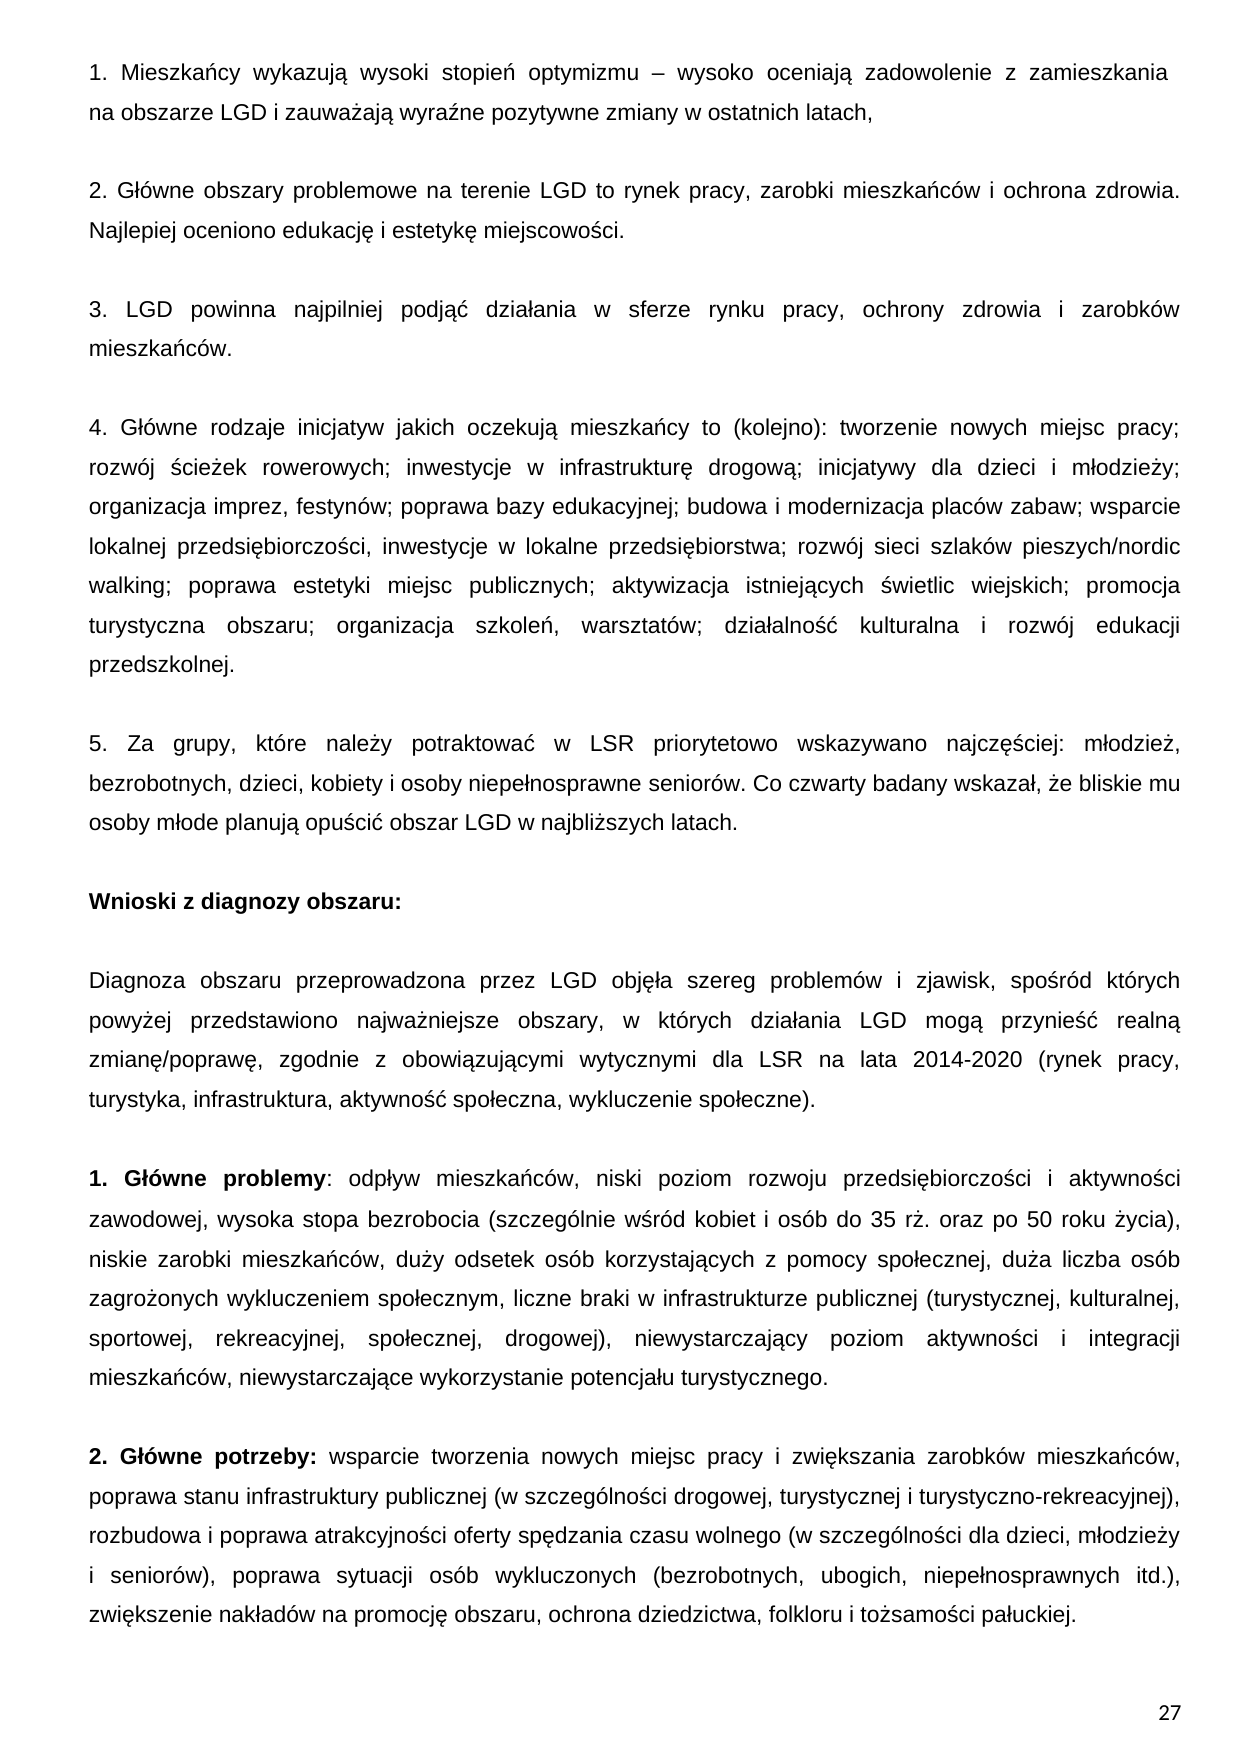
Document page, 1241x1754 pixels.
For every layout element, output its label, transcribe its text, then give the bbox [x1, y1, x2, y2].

text Diagnoza obszaru przeprowadzona przez LGD objęła szereg problemów i zjawisk, spośród których powyżej przedstawiono najważniejsze obszary, w których działania LGD mogą przynieść realną zmianę/poprawę, zgodnie z obowiązującymi wytycznymi dla LSR na lata 2014-2020 (rynek pracy, turystyka, infrastruktura, aktywność społeczna, wykluczenie społeczne). [89, 967, 1181, 1112]
text 1. Główne problemy: odpływ mieszkańców, niski poziom rozwoju przedsiębiorczości i aktywności zawodowej, wysoka stopa bezrobocia (szczególnie wśród kobiet i osób do 35 rż. oraz po 50 roku życia), niskie zarobki mieszkańców, duży odsetek osób korzystających z pomocy społecznej, duża liczba osób zagrożonych wykluczeniem społecznym, liczne braki w infrastrukturze publicznej (turystycznej, kulturalnej, sportowej, rekreacyjnej, społecznej, drogowej), niewystarczający poziom aktywności i integracji mieszkańców, niewystarczające wykorzystanie potencjału turystycznego. [89, 1164, 1181, 1391]
text 4. Główne rodzaje inicjatyw jakich oczekują mieszkańcy to (kolejno): tworzenie nowych miejsc pracy; rozwój ścieżek rowerowych; inwestycje w infrastrukturę drogową; inicjatywy dla dzieci i młodzieży; organizacja imprez, festynów; poprawa bazy edukacyjnej; budowa i modernizacja placów zabaw; wsparcie lokalnej przedsiębiorczości, inwestycje w lokalne przedsiębiorstwa; rozwój sieci szlaków pieszych/nordic walking; poprawa estetyki miejsc publicznych; aktywizacja istniejących świetlic wiejskich; promocja turystyczna obszaru; organizacja szkoleń, warsztatów; działalność kulturalna i rozwój edukacji przedszkolnej. [89, 414, 1181, 678]
text 3. LGD powinna najpilniej podjąć działania w sferze rynku pracy, ochrony zdrowia i zarobków mieszkańców. [89, 296, 1181, 362]
text 2. Główne obszary problemowe na terenie LGD to rynek pracy, zarobki mieszkańców i ochrona zdrowia. Najlepiej oceniono edukację i estetykę miejscowości. [89, 177, 1181, 243]
text Wnioski z diagnozy obszaru: [89, 888, 1181, 914]
text 5. Za grupy, które należy potraktować w LSR priorytetowo wskazywano najczęściej: młodzież, bezrobotnych, dzieci, kobiety i osoby niepełnosprawne seniorów. Co czwarty badany wskazał, że bliskie mu osoby młode planują opuścić obszar LGD w najbliższych latach. [89, 730, 1181, 836]
text 1. Mieszkańcy wykazują wysoki stopień optymizmu – wysoko oceniają zadowolenie z zamieszkania na obszarze LGD i zauważają wyraźne pozytywne zmiany w ostatnich latach, [89, 59, 1181, 125]
text 2. Główne potrzeby: wsparcie tworzenia nowych miejsc pracy i zwiększania zarobków mieszkańców, poprawa stanu infrastruktury publicznej (w szczególności drogowej, turystycznej i turystyczno-rekreacyjnej), rozbudowa i poprawa atrakcyjności oferty spędzania czasu wolnego (w szczególności dla dzieci, młodzieży i seniorów), poprawa sytuacji osób wykluczonych (bezrobotnych, ubogich, niepełnosprawnych itd.), zwiększenie nakładów na promocję obszaru, ochrona dziedzictwa, folkloru i tożsamości pałuckiej. [89, 1443, 1181, 1628]
